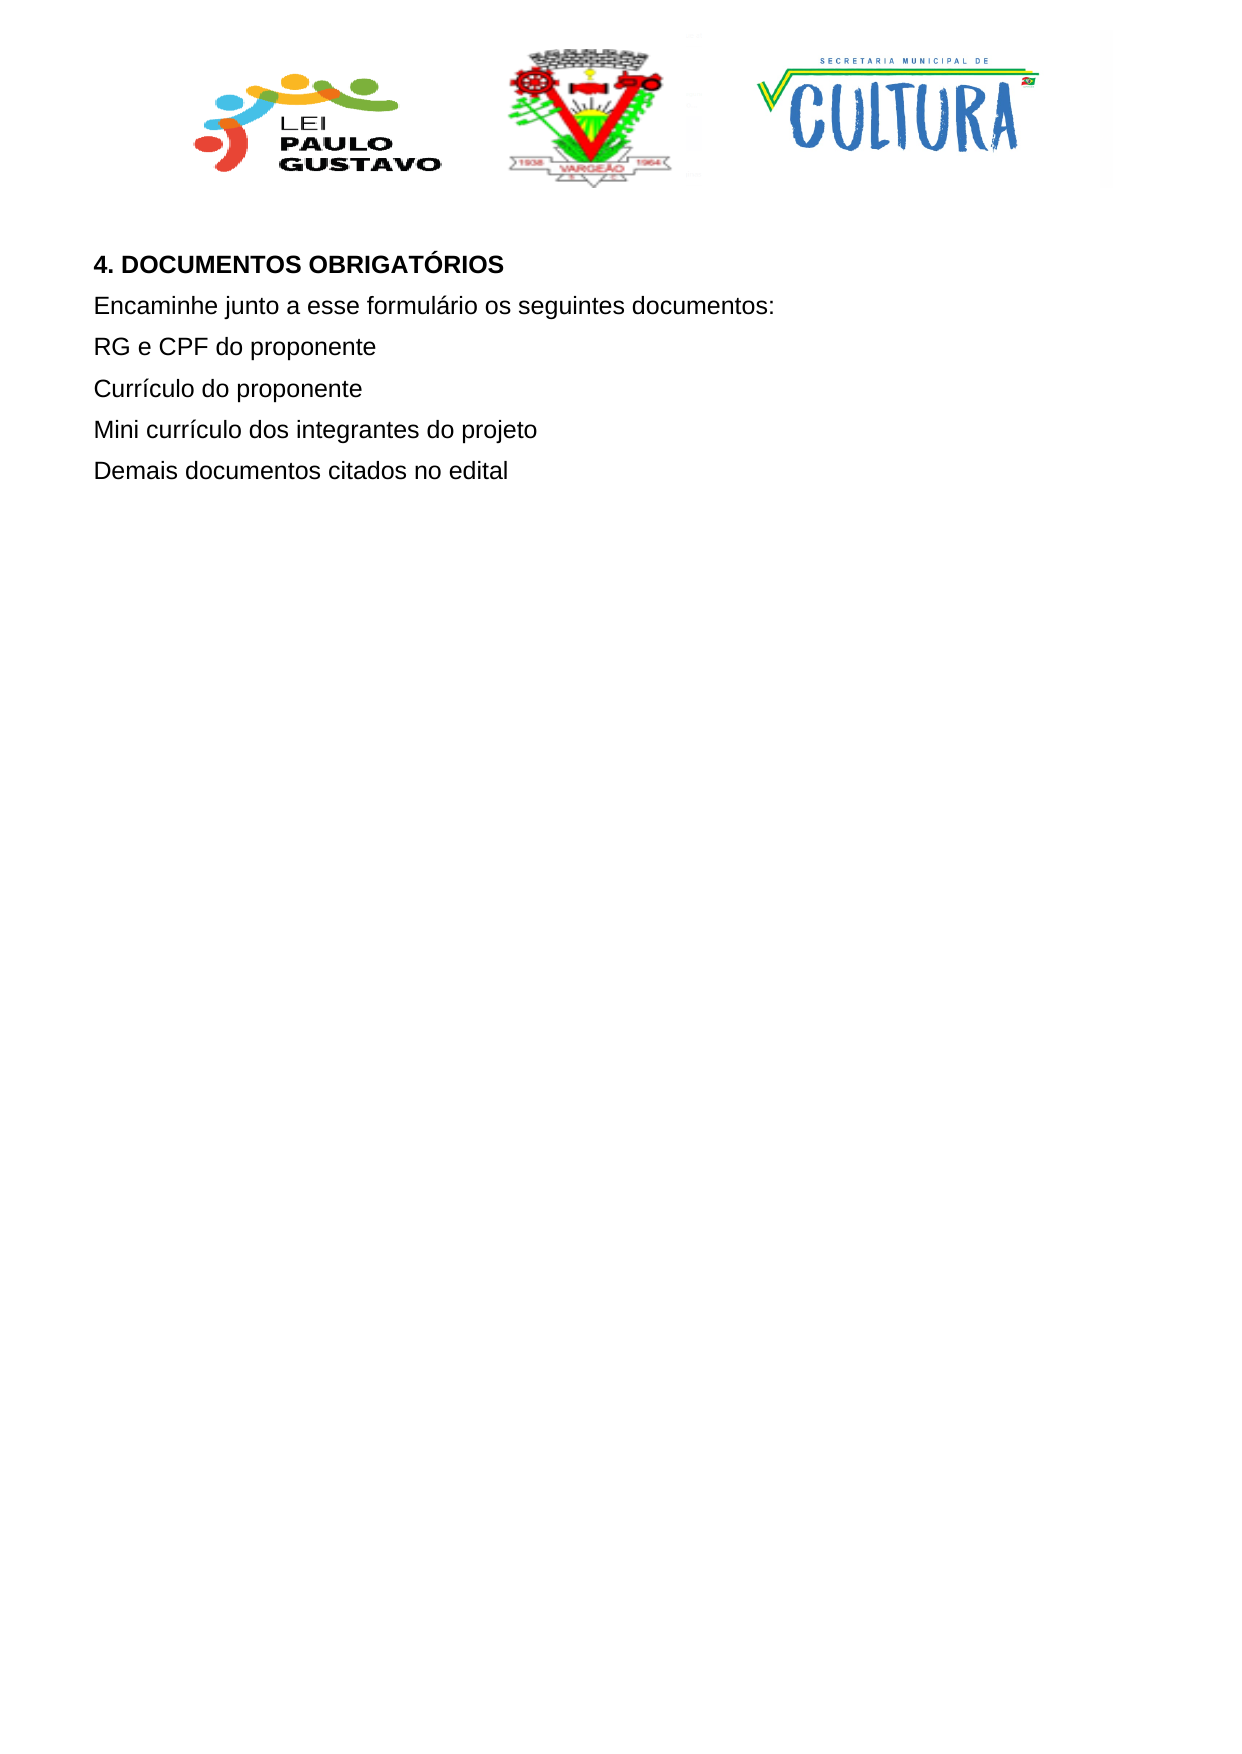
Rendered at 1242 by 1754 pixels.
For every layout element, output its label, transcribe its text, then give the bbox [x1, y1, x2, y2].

text 4. DOCUMENTOS OBRIGATÓRIOS [93, 250, 1165, 278]
picture [145, 49, 679, 188]
text RG e CPF do proponente [93, 332, 1165, 361]
text Currículo do proponente [93, 373, 1165, 402]
text Encaminhe junto a esse formulário os seguintes documentos: [93, 291, 1165, 320]
picture [686, 30, 1113, 188]
text Demais documentos citados no edital [93, 456, 1165, 485]
text Mini currículo dos integrantes do projeto [93, 415, 1165, 443]
